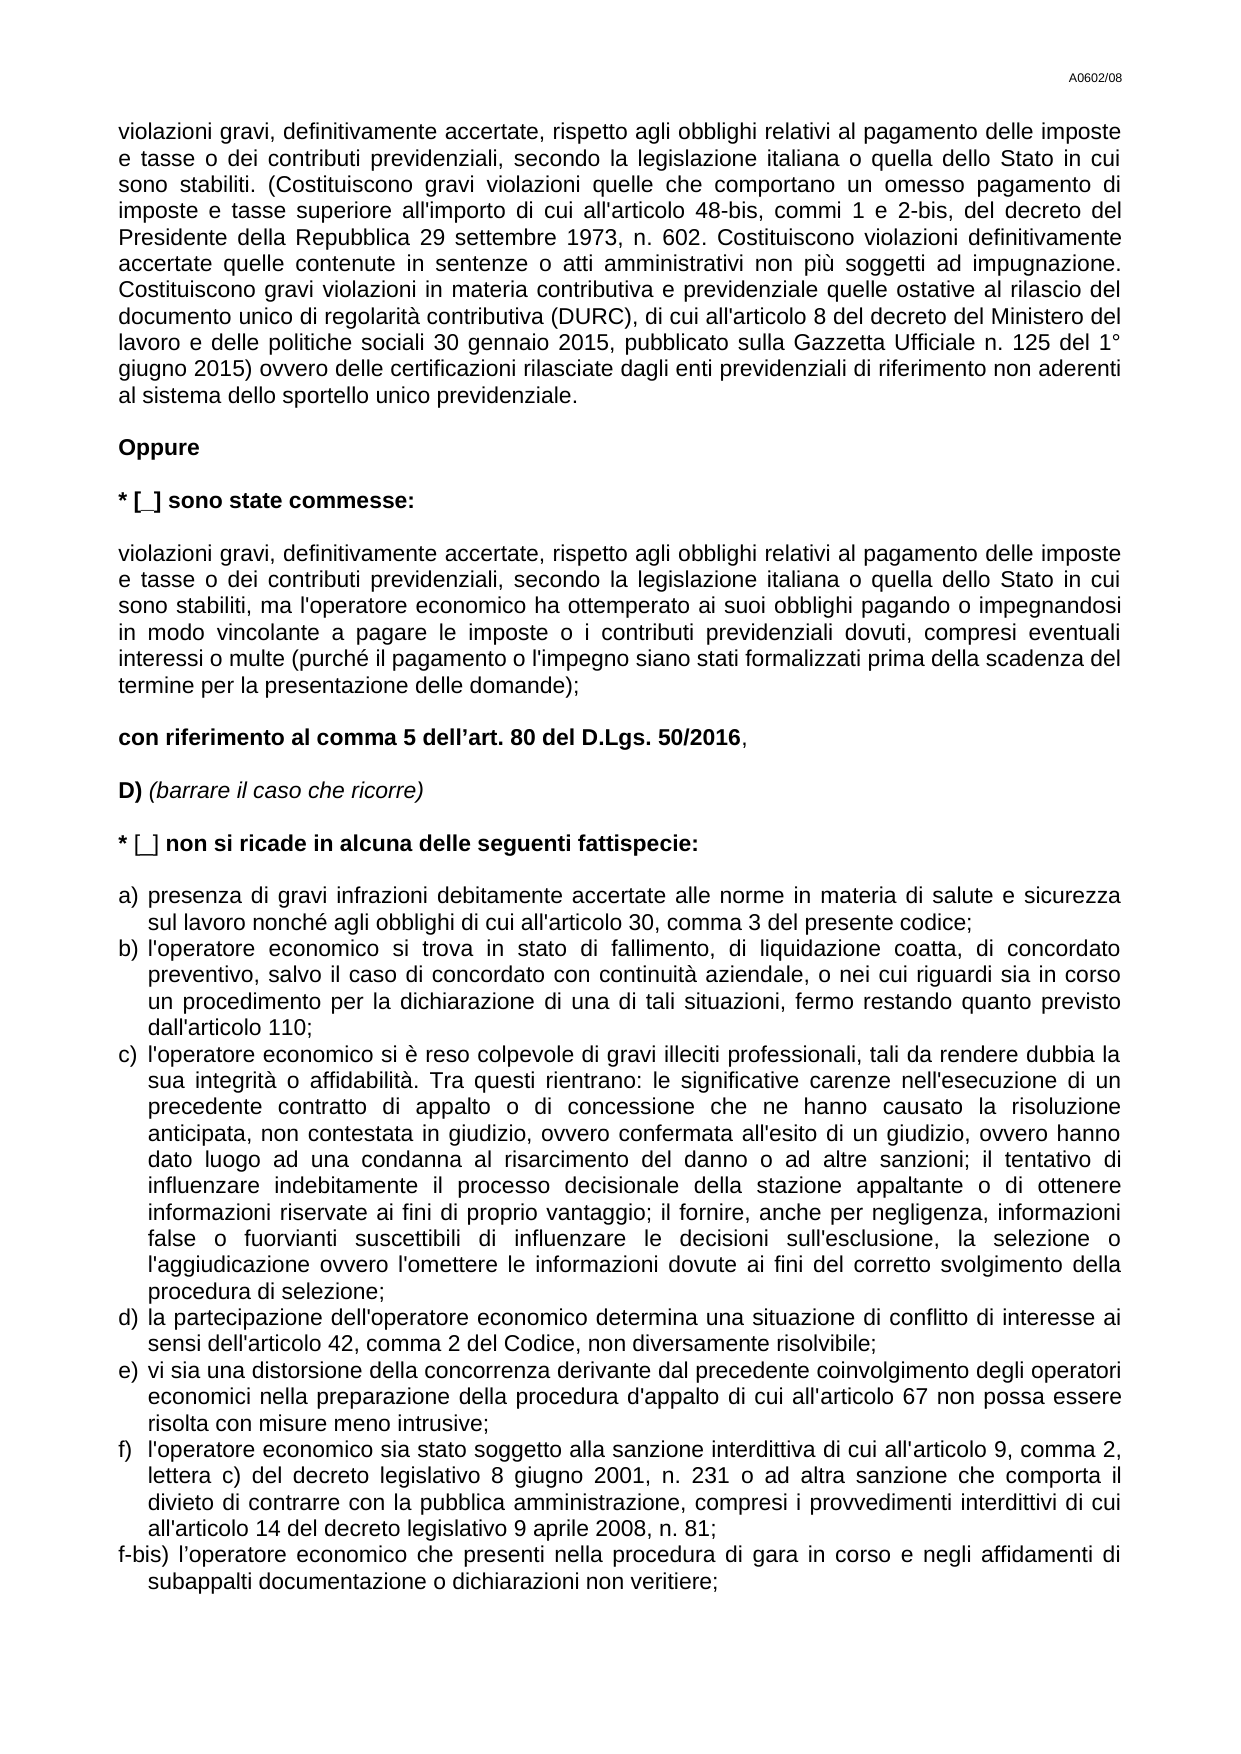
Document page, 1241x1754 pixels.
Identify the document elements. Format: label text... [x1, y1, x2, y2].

text violazioni gravi, definitivamente accertate, rispetto agli obblighi relativi al pagamento delle imposte e tasse o dei contributi previdenziali, secondo la legislazione italiana o quella dello Stato in cui sono stabiliti, ma l'operatore economico ha ottemperato ai suoi obblighi pagando o impegnandosi in modo vincolante a pagare le imposte o i contributi previdenziali dovuti, compresi eventuali interessi o multe (purché il pagamento o l'impegno siano stati formalizzati prima della scadenza del termine per la presentazione delle domande); [118, 540, 1122, 698]
text b) l'operatore economico si trova in stato di fallimento, di liquidazione coatta, di concordato preventivo, salvo il caso di concordato con continuità aziendale, o nei cui riguardi sia in corso un procedimento per la dichiarazione di una di tali situazioni, fermo restando quanto previsto dall'articolo 110; [118, 935, 1122, 1041]
text D) (barrare il caso che ricorre) [118, 777, 1122, 803]
text c) l'operatore economico si è reso colpevole di gravi illeciti professionali, tali da rendere dubbia la sua integrità o affidabilità. Tra questi rientrano: le significative carenze nell'esecuzione di un precedente contratto di appalto o di concessione che ne hanno causato la risoluzione anticipata, non contestata in giudizio, ovvero confermata all'esito di un giudizio, ovvero hanno dato luogo ad una condanna al risarcimento del danno o ad altre sanzioni; il tentativo di influenzare indebitamente il processo decisionale della stazione appaltante o di ottenere informazioni riservate ai fini di proprio vantaggio; il fornire, anche per negligenza, informazioni false o fuorvianti suscettibili di influenzare le decisioni sull'esclusione, la selezione o l'aggiudicazione ovvero l'omettere le informazioni dovute ai fini del corretto svolgimento della procedura di selezione; [118, 1041, 1122, 1304]
text * [_] non si ricade in alcuna delle seguenti fattispecie: [118, 830, 1122, 856]
text violazioni gravi, definitivamente accertate, rispetto agli obblighi relativi al pagamento delle imposte e tasse o dei contributi previdenziali, secondo la legislazione italiana o quella dello Stato in cui sono stabiliti. (Costituiscono gravi violazioni quelle che comportano un omesso pagamento di imposte e tasse superiore all'importo di cui all'articolo 48-bis, commi 1 e 2-bis, del decreto del Presidente della Repubblica 29 settembre 1973, n. 602. Costituiscono violazioni definitivamente accertate quelle contenute in sentenze o atti amministrativi non più soggetti ad impugnazione. Costituiscono gravi violazioni in materia contributiva e previdenziale quelle ostative al rilascio del documento unico di regolarità contributiva (DURC), di cui all'articolo 8 del decreto del Ministero del lavoro e delle politiche sociali 30 gennaio 2015, pubblicato sulla Gazzetta Ufficiale n. 125 del 1° giugno 2015) ovvero delle certificazioni rilasciate dagli enti previdenziali di riferimento non aderenti al sistema dello sportello unico previdenziale. [118, 118, 1122, 408]
text Oppure [118, 434, 1122, 461]
text f-bis) l’operatore economico che presenti nella procedura di gara in corso e negli affidamenti di subappalti documentazione o dichiarazioni non veritiere; [118, 1541, 1122, 1594]
text a) presenza di gravi infrazioni debitamente accertate alle norme in materia di salute e sicurezza sul lavoro nonché agli obblighi di cui all'articolo 30, comma 3 del presente codice; [118, 882, 1122, 935]
text * [_] sono state commesse: [118, 487, 1122, 513]
text con riferimento al comma 5 dell’art. 80 del D.Lgs. 50/2016, [118, 724, 1122, 751]
text e) vi sia una distorsione della concorrenza derivante dal precedente coinvolgimento degli operatori economici nella preparazione della procedura d'appalto di cui all'articolo 67 non possa essere risolta con misure meno intrusive; [118, 1357, 1122, 1436]
text d) la partecipazione dell'operatore economico determina una situazione di conflitto di interesse ai sensi dell'articolo 42, comma 2 del Codice, non diversamente risolvibile; [118, 1304, 1122, 1357]
text f) l'operatore economico sia stato soggetto alla sanzione interdittiva di cui all'articolo 9, comma 2, lettera c) del decreto legislativo 8 giugno 2001, n. 231 o ad altra sanzione che comporta il divieto di contrarre con la pubblica amministrazione, compresi i provvedimenti interdittivi di cui all'articolo 14 del decreto legislativo 9 aprile 2008, n. 81; [118, 1436, 1122, 1541]
